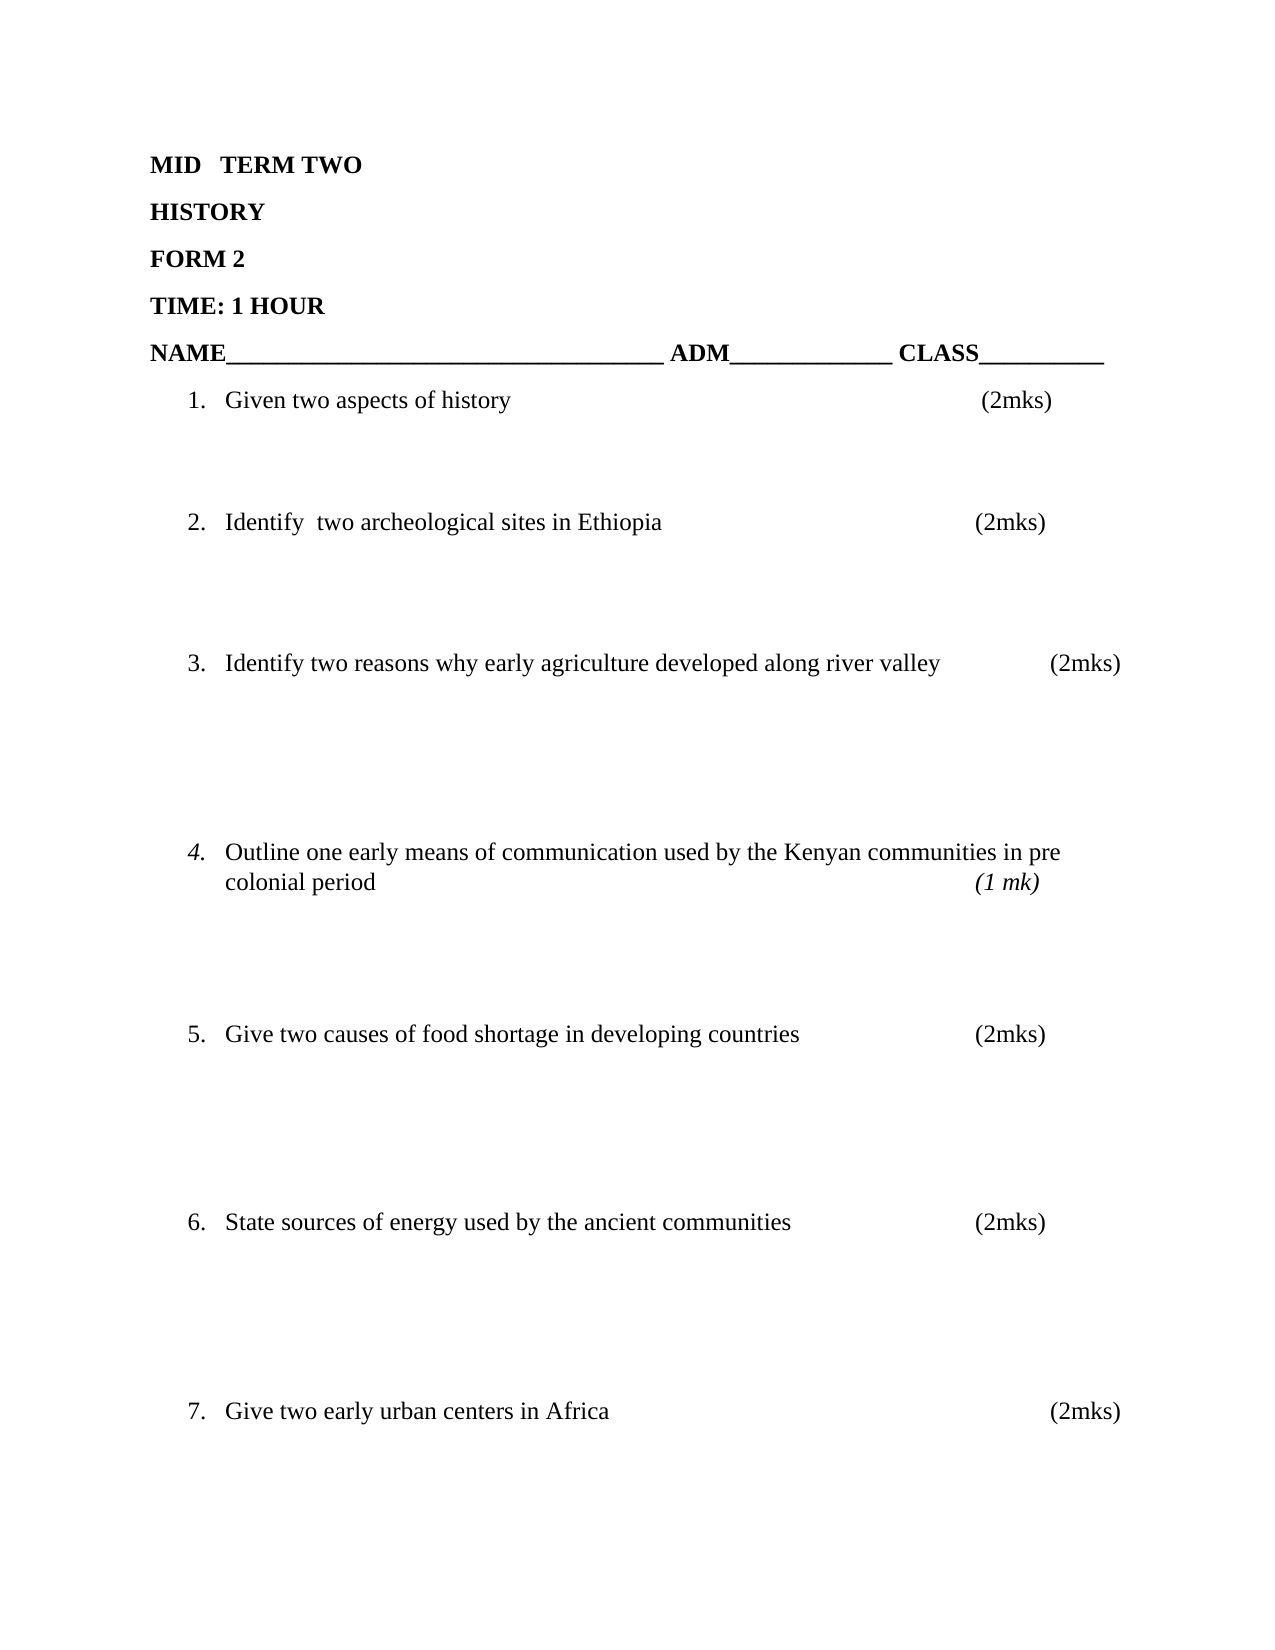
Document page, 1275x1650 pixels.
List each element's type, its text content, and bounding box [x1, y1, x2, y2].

list Give two early urban centers in Africa (2mks) [187, 1396, 1125, 1424]
list Outline one early means of communication used by the Kenyan communities in pre colonial period (1 mk) [187, 837, 1125, 896]
text TIME: 1 HOUR [150, 291, 1125, 320]
list Identify two reasons why early agriculture developed along river valley (2mks) [187, 648, 1125, 677]
text HISTORY [150, 197, 1125, 226]
list Given two aspects of history (2mks) [187, 385, 1125, 414]
text MID TERM TWO [150, 150, 1125, 179]
list State sources of energy used by the ancient communities (2mks) [187, 1207, 1125, 1236]
list Identify two archeological sites in Ethiopia (2mks) [187, 507, 1125, 536]
text FORM 2 [150, 244, 1125, 273]
text NAME___________________________________ ADM_____________ CLASS__________ [150, 338, 1125, 367]
list Give two causes of food shortage in developing countries (2mks) [187, 1019, 1125, 1048]
